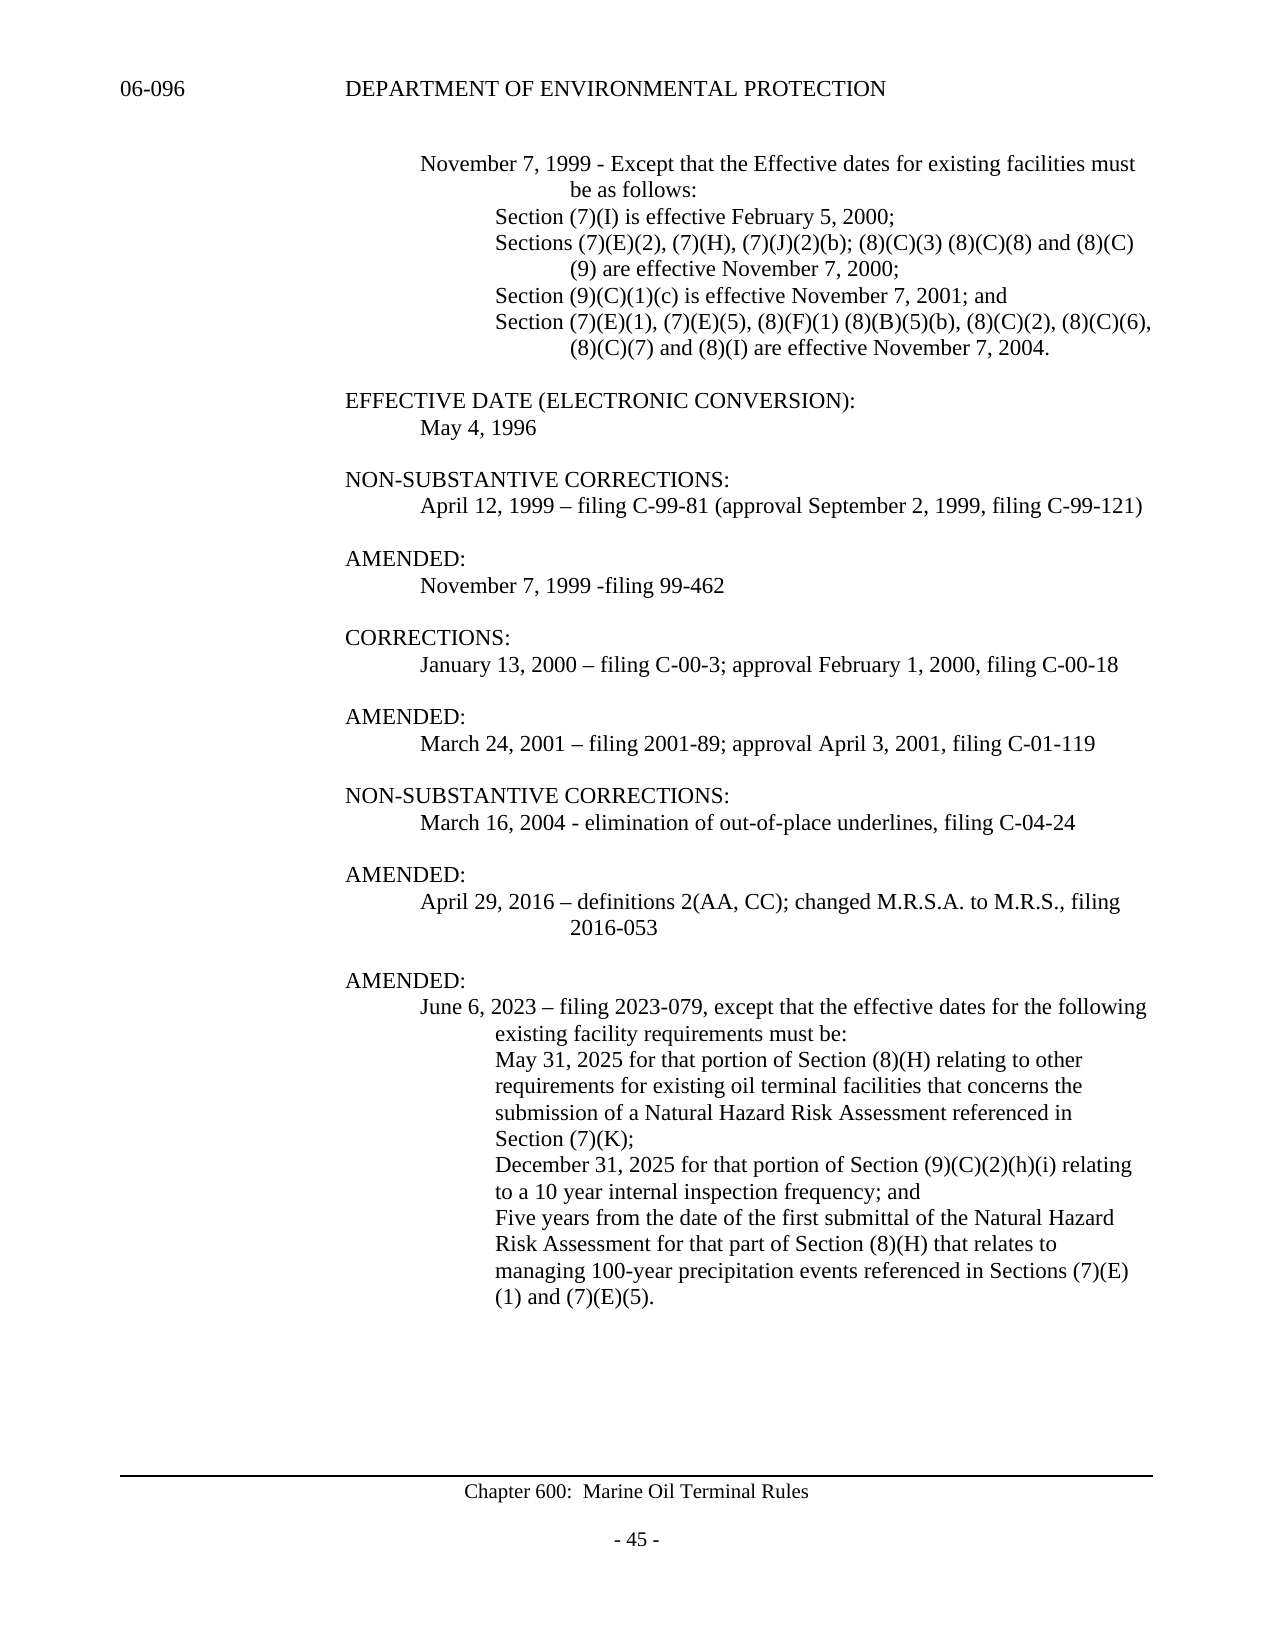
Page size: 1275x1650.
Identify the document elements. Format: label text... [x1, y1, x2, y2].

text January 13, 2000 – filing C-00-3; approval February 1, 2000, filing C-00-18 [345, 651, 1153, 677]
text NON-SUBSTANTIVE CORRECTIONS: [345, 466, 1153, 493]
text AMENDED: [345, 703, 1153, 730]
text AMENDED: [345, 967, 1153, 993]
text April 29, 2016 – definitions 2(AA, CC); changed M.R.S.A. to M.R.S., filing 2016-053 [345, 888, 1153, 941]
text Sections (7)(E)(2), (7)(H), (7)(J)(2)(b); (8)(C)(3) (8)(C)(8) and (8)(C)(9) are effective November 7, 2000; [345, 229, 1153, 282]
text CORRECTIONS: [345, 624, 1153, 651]
text April 12, 1999 – filing C-99-81 (approval September 2, 1999, filing C-99-121) [345, 493, 1153, 519]
text Five years from the date of the first submittal of the Natural Hazard Risk Assessment for that part of Section (8)(H) that relates to managing 100-year precipitation events referenced in Sections (7)(E)(1) and (7)(E)(5). [345, 1204, 1153, 1309]
text November 7, 1999 - Except that the Effective dates for existing facilities must be as follows: [345, 150, 1153, 203]
text NON-SUBSTANTIVE CORRECTIONS: [345, 782, 1153, 809]
text March 24, 2001 – filing 2001-89; approval April 3, 2001, filing C-01-119 [345, 730, 1153, 756]
text June 6, 2023 – filing 2023-079, except that the effective dates for the following existing facility requirements must be: [345, 993, 1153, 1046]
text EFFECTIVE DATE (ELECTRONIC CONVERSION): [345, 387, 1153, 413]
text November 7, 1999 -filing 99-462 [345, 572, 1153, 598]
text May 4, 1996 [345, 413, 1153, 440]
text Section (9)(C)(1)(c) is effective November 7, 2001; and [345, 282, 1153, 308]
text Section (7)(I) is effective February 5, 2000; [345, 203, 1153, 229]
text May 31, 2025 for that portion of Section (8)(H) relating to other requirements for existing oil terminal facilities that concerns the submission of a Natural Hazard Risk Assessment referenced in Section (7)(K); [392, 1046, 1140, 1151]
text December 31, 2025 for that portion of Section (9)(C)(2)(h)(i) relating to a 10 year internal inspection frequency; and [495, 1151, 1153, 1204]
text Section (7)(E)(1), (7)(E)(5), (8)(F)(1) (8)(B)(5)(b), (8)(C)(2), (8)(C)(6), (8)(C)(7) and (8)(I) are effective November 7, 2004. [345, 308, 1153, 361]
text AMENDED: [345, 545, 1153, 572]
text AMENDED: [345, 862, 1153, 888]
text March 16, 2004 - elimination of out-of-place underlines, filing C-04-24 [345, 809, 1153, 835]
